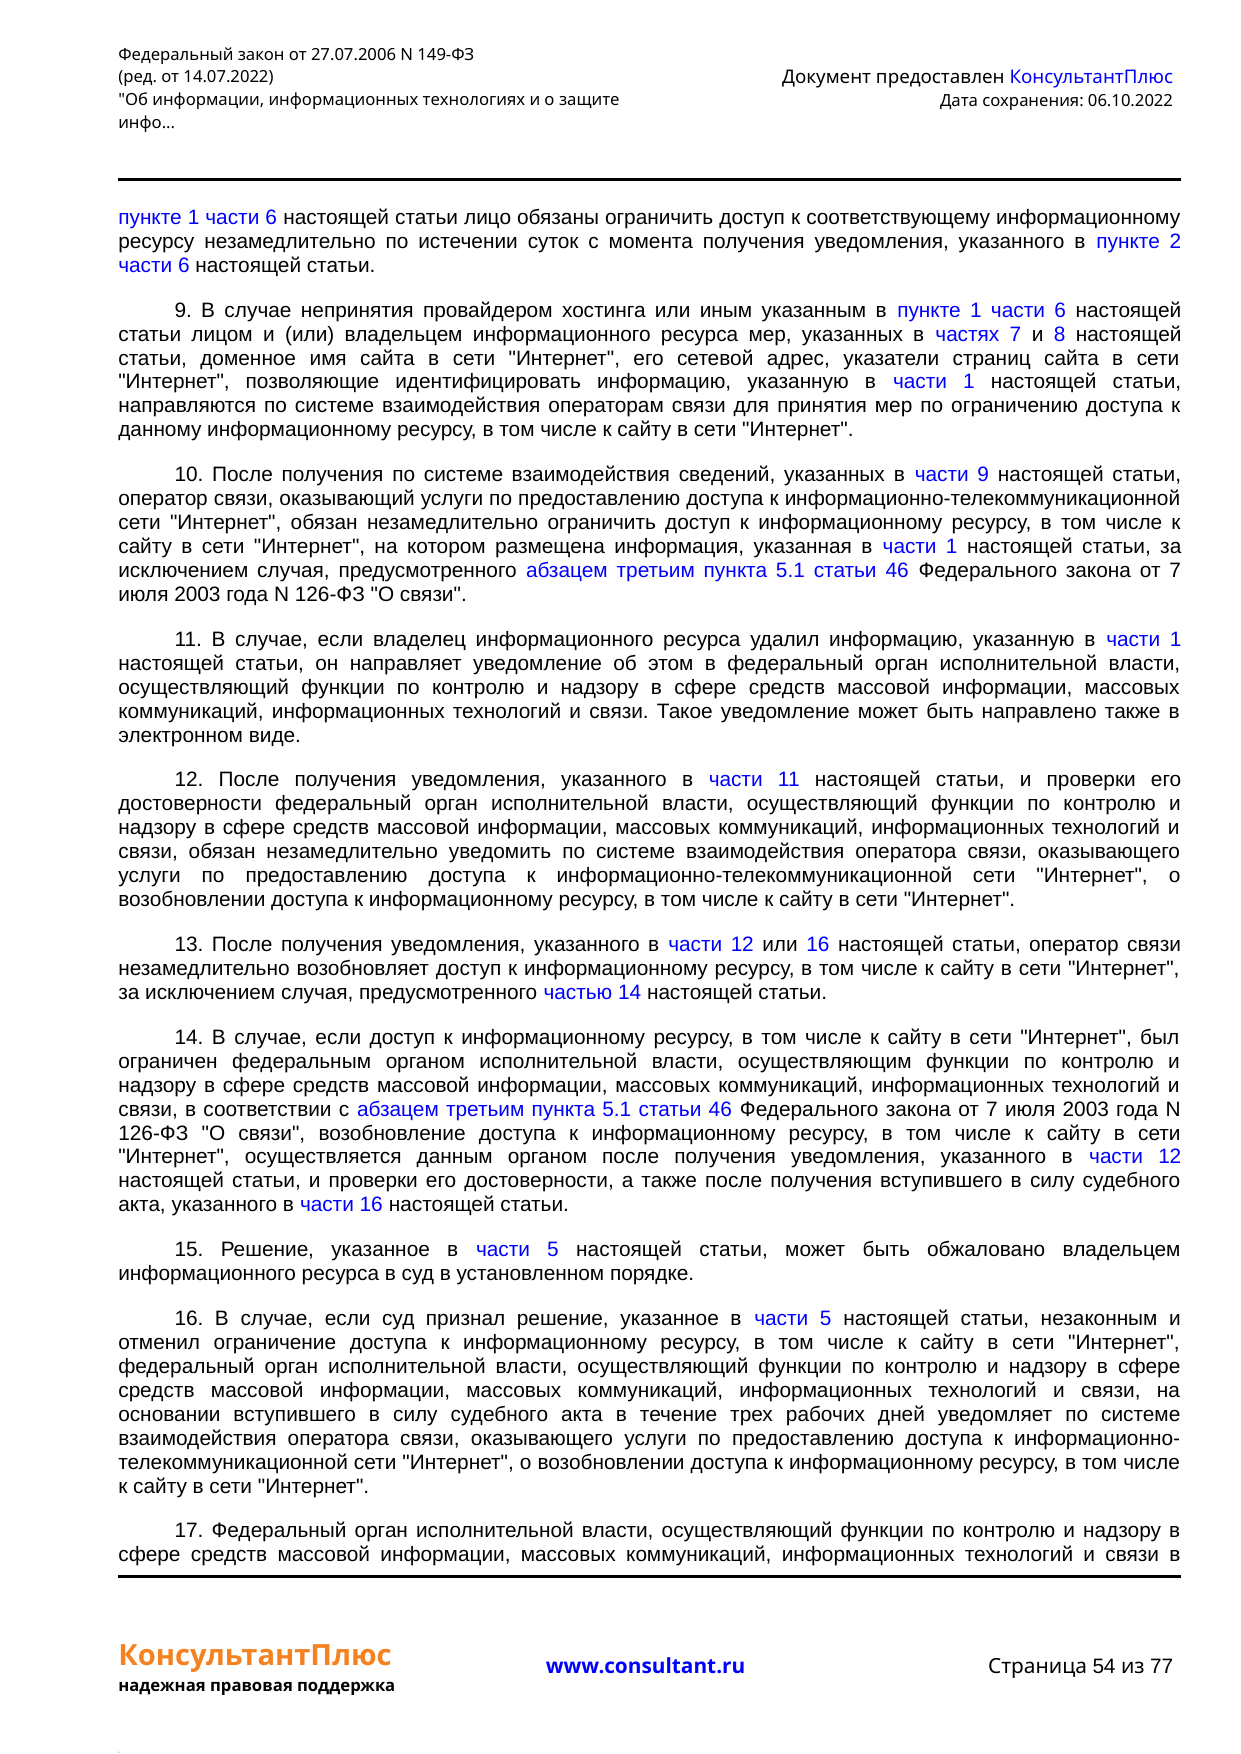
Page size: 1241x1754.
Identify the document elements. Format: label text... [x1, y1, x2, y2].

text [118, 205, 1181, 277]
text 11. В случае, если владелец информационного ресурса удалил информацию, указанную в части 1 настоящей статьи, он направляет уведомление об этом в федеральный орган исполнительной власти, осуществляющий функции по контролю и надзору в сфере средств массовой информации, массовых коммуникаций, информационных технологий и связи. Такое уведомление может быть направлено также в электронном виде. [118, 627, 1181, 746]
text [118, 1518, 1181, 1566]
text 14. В случае, если доступ к информационному ресурсу, в том числе к сайту в сети "Интернет", был ограничен федеральным органом исполнительной власти, осуществляющим функции по контролю и надзору в сфере средств массовой информации, массовых коммуникаций, информационных технологий и связи, в соответствии с абзацем третьим пункта 5.1 статьи 46 Федерального закона от 7 июля 2003 года N 126-ФЗ "О связи", возобновление доступа к информационному ресурсу, в том числе к сайту в сети "Интернет", осуществляется данным органом после получения уведомления, указанного в части 12 настоящей статьи, и проверки его достоверности, а также после получения вступившего в силу судебного акта, указанного в части 16 настоящей статьи. [118, 1024, 1181, 1216]
text 13. После получения уведомления, указанного в части 12 или 16 настоящей статьи, оператор связи незамедлительно возобновляет доступ к информационному ресурсу, в том числе к сайту в сети "Интернет", за исключением случая, предусмотренного частью 14 настоящей статьи. [118, 932, 1181, 1004]
text 9. В случае непринятия провайдером хостинга или иным указанным в пункте 1 части 6 настоящей статьи лицом и (или) владельцем информационного ресурса мер, указанных в частях 7 и 8 настоящей статьи, доменное имя сайта в сети "Интернет", его сетевой адрес, указатели страниц сайта в сети "Интернет", позволяющие идентифицировать информацию, указанную в части 1 настоящей статьи, направляются по системе взаимодействия операторам связи для принятия мер по ограничению доступа к данному информационному ресурсу, в том числе к сайту в сети "Интернет". [118, 297, 1181, 441]
text 15. Решение, указанное в части 5 настоящей статьи, может быть обжаловано владельцем информационного ресурса в суд в установленном порядке. [118, 1237, 1181, 1285]
text 16. В случае, если суд признал решение, указанное в части 5 настоящей статьи, незаконным и отменил ограничение доступа к информационному ресурсу, в том числе к сайту в сети "Интернет", федеральный орган исполнительной власти, осуществляющий функции по контролю и надзору в сфере средств массовой информации, массовых коммуникаций, информационных технологий и связи, на основании вступившего в силу судебного акта в течение трех рабочих дней уведомляет по системе взаимодействия оператора связи, оказывающего услуги по предоставлению доступа к информационно-телекоммуникационной сети "Интернет", о возобновлении доступа к информационному ресурсу, в том числе к сайту в сети "Интернет". [118, 1306, 1181, 1497]
text 10. После получения по системе взаимодействия сведений, указанных в части 9 настоящей статьи, оператор связи, оказывающий услуги по предоставлению доступа к информационно-телекоммуникационной сети "Интернет", обязан незамедлительно ограничить доступ к информационному ресурсу, в том числе к сайту в сети "Интернет", на котором размещена информация, указанная в части 1 настоящей статьи, за исключением случая, предусмотренного абзацем третьим пункта 5.1 статьи 46 Федерального закона от 7 июля 2003 года N 126-ФЗ "О связи". [118, 462, 1181, 606]
text 12. После получения уведомления, указанного в части 11 настоящей статьи, и проверки его достоверности федеральный орган исполнительной власти, осуществляющий функции по контролю и надзору в сфере средств массовой информации, массовых коммуникаций, информационных технологий и связи, обязан незамедлительно уведомить по системе взаимодействия оператора связи, оказывающего услуги по предоставлению доступа к информационно-телекоммуникационной сети "Интернет", о возобновлении доступа к информационному ресурсу, в том числе к сайту в сети "Интернет". [118, 767, 1181, 911]
